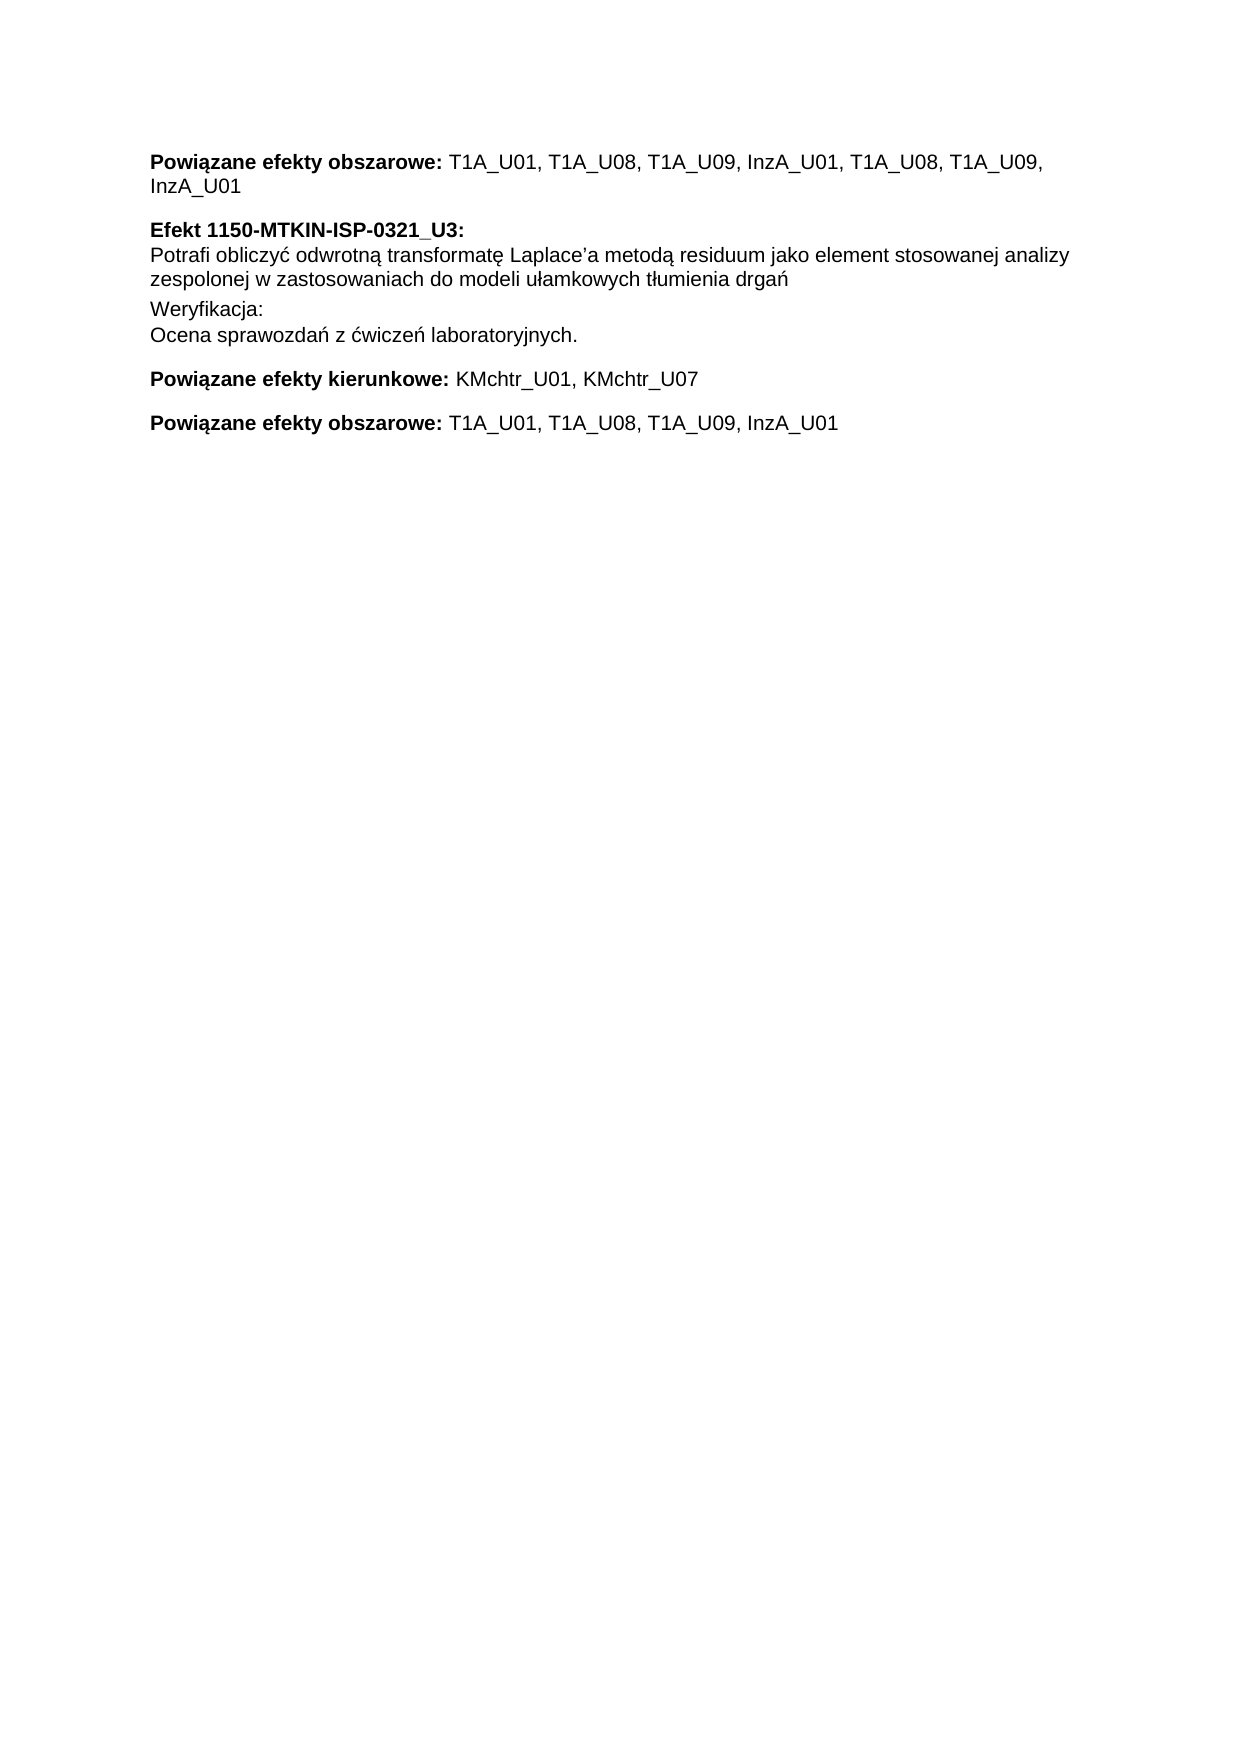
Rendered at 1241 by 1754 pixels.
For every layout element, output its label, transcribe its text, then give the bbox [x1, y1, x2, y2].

text Potrafi obliczyć odwrotną transformatę Laplace’a metodą residuum jako element stosowanej analizy zespolonej w zastosowaniach do modeli ułamkowych tłumienia drgań [150, 243, 1090, 291]
text Ocena sprawozdań z ćwiczeń laboratoryjnych. [150, 323, 1090, 347]
text Weryfikacja: [150, 297, 1090, 321]
text Efekt 1150-MTKIN-ISP-0321_U3: [150, 218, 1090, 242]
text Powiązane efekty obszarowe: T1A_U01, T1A_U08, T1A_U09, InzA_U01 [150, 410, 1090, 434]
text Powiązane efekty obszarowe: T1A_U01, T1A_U08, T1A_U09, InzA_U01, T1A_U08, T1A_U09, InzA_U01 [150, 150, 1090, 198]
text Powiązane efekty kierunkowe: KMchtr_U01, KMchtr_U07 [150, 367, 1090, 391]
